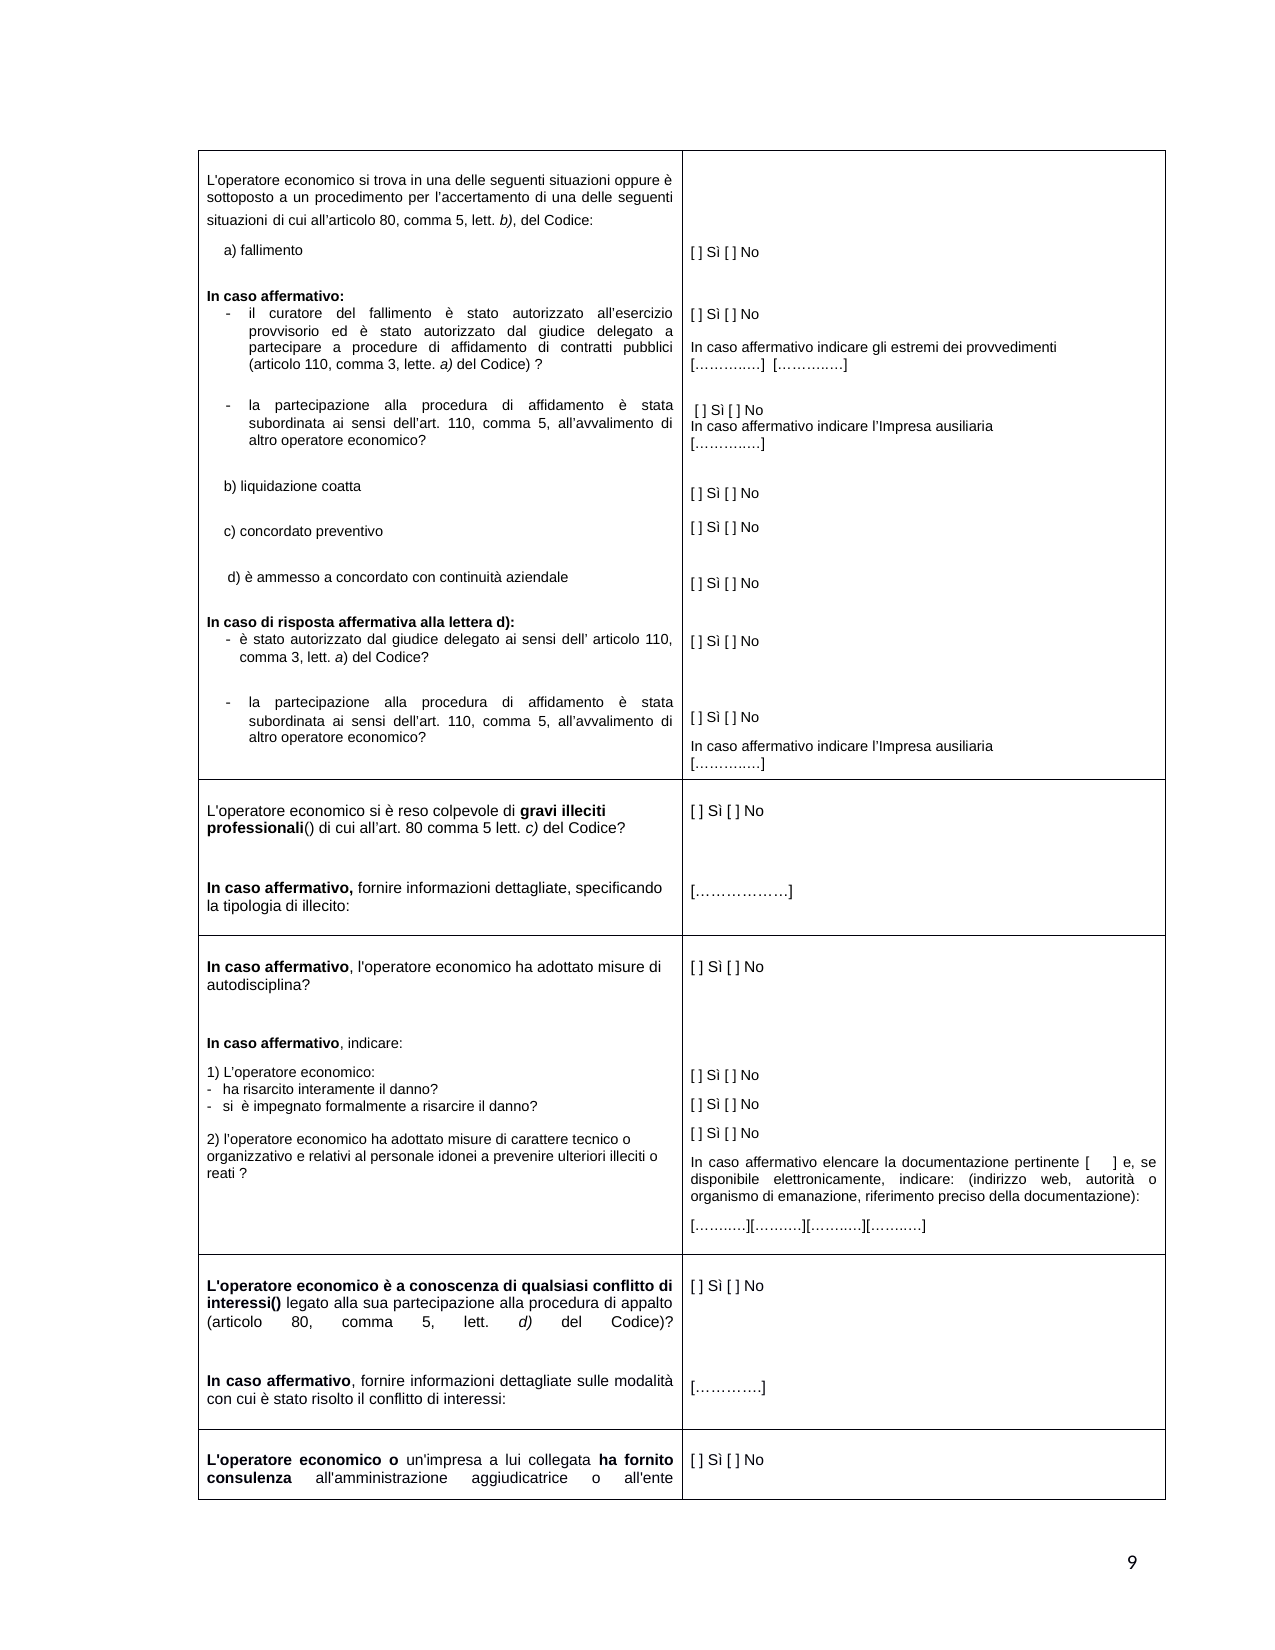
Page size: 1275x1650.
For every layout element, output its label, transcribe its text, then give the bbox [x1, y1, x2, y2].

table_cell [ ] Sì [ ] No [ ] Sì [ ] No [ ] Sì [ ] No [ ] Sì [ ] No In caso affermativo elencare la documentazione pertinente [ ] e, se disponibile elettronicamente, indicare: (indirizzo web, autorità o organismo di emanazione, riferimento preciso della documentazione): [……..…][…….…][……..…][……..…] [683, 936, 1165, 1254]
table_cell [ ] Sì [ ] No [………………] [683, 780, 1165, 935]
table_cell [ ] Sì [ ] No [………….] [683, 1255, 1165, 1428]
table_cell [199, 1430, 682, 1499]
table_cell L'operatore economico è a conoscenza di qualsiasi conflitto di interessi() legato alla sua partecipazione alla procedura di appalto (articolo 80, comma 5, lett. d) del Codice)? In caso affermativo, fornire informazioni dettagliate sulle modalità con cui è stato risolto il conflitto di interessi: [199, 1255, 682, 1428]
table_cell L'operatore economico si trova in una delle seguenti situazioni oppure è sottoposto a un procedimento per l’accertamento di una delle seguenti situazioni di cui all’articolo 80, comma 5, lett. b), del Codice: a) fallimento In caso affermativo: il curatore del fallimento è stato autorizzato all’esercizio provvisorio ed è stato autorizzato dal giudice delegato a partecipare a procedure di affidamento di contratti pubblici (articolo 110, comma 3, lette. a) del Codice) ? la partecipazione alla procedura di affidamento è stata subordinata ai sensi dell’art. 110, comma 5, all’avvalimento di altro operatore economico? b) liquidazione coatta c) concordato preventivo d) è ammesso a concordato con continuità aziendale In caso di risposta affermativa alla lettera d): è stato autorizzato dal giudice delegato ai sensi dell’ articolo 110, comma 3, lett. a) del Codice? la partecipazione alla procedura di affidamento è stata subordinata ai sensi dell’art. 110, comma 5, all’avvalimento di altro operatore economico? [199, 151, 682, 779]
table_cell L'operatore economico si è reso colpevole di gravi illeciti professionali() di cui all’art. 80 comma 5 lett. c) del Codice? In caso affermativo, fornire informazioni dettagliate, specificando la tipologia di illecito: [199, 780, 682, 935]
table_cell In caso affermativo, l'operatore economico ha adottato misure di autodisciplina? In caso affermativo, indicare: 1) L’operatore economico: - ha risarcito interamente il danno? - si è impegnato formalmente a risarcire il danno? 2) l’operatore economico ha adottato misure di carattere tecnico o organizzativo e relativi al personale idonei a prevenire ulteriori illeciti o reati ? [199, 936, 682, 1254]
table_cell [683, 1430, 1165, 1499]
table_cell [ ] Sì [ ] No [ ] Sì [ ] No In caso affermativo indicare gli estremi dei provvedimenti [………..…] [………..…] [ ] Sì [ ] No In caso affermativo indicare l’Impresa ausiliaria [………..…] [ ] Sì [ ] No [ ] Sì [ ] No [ ] Sì [ ] No [ ] Sì [ ] No [ ] Sì [ ] No In caso affermativo indicare l’Impresa ausiliaria [………..…] [683, 151, 1165, 779]
